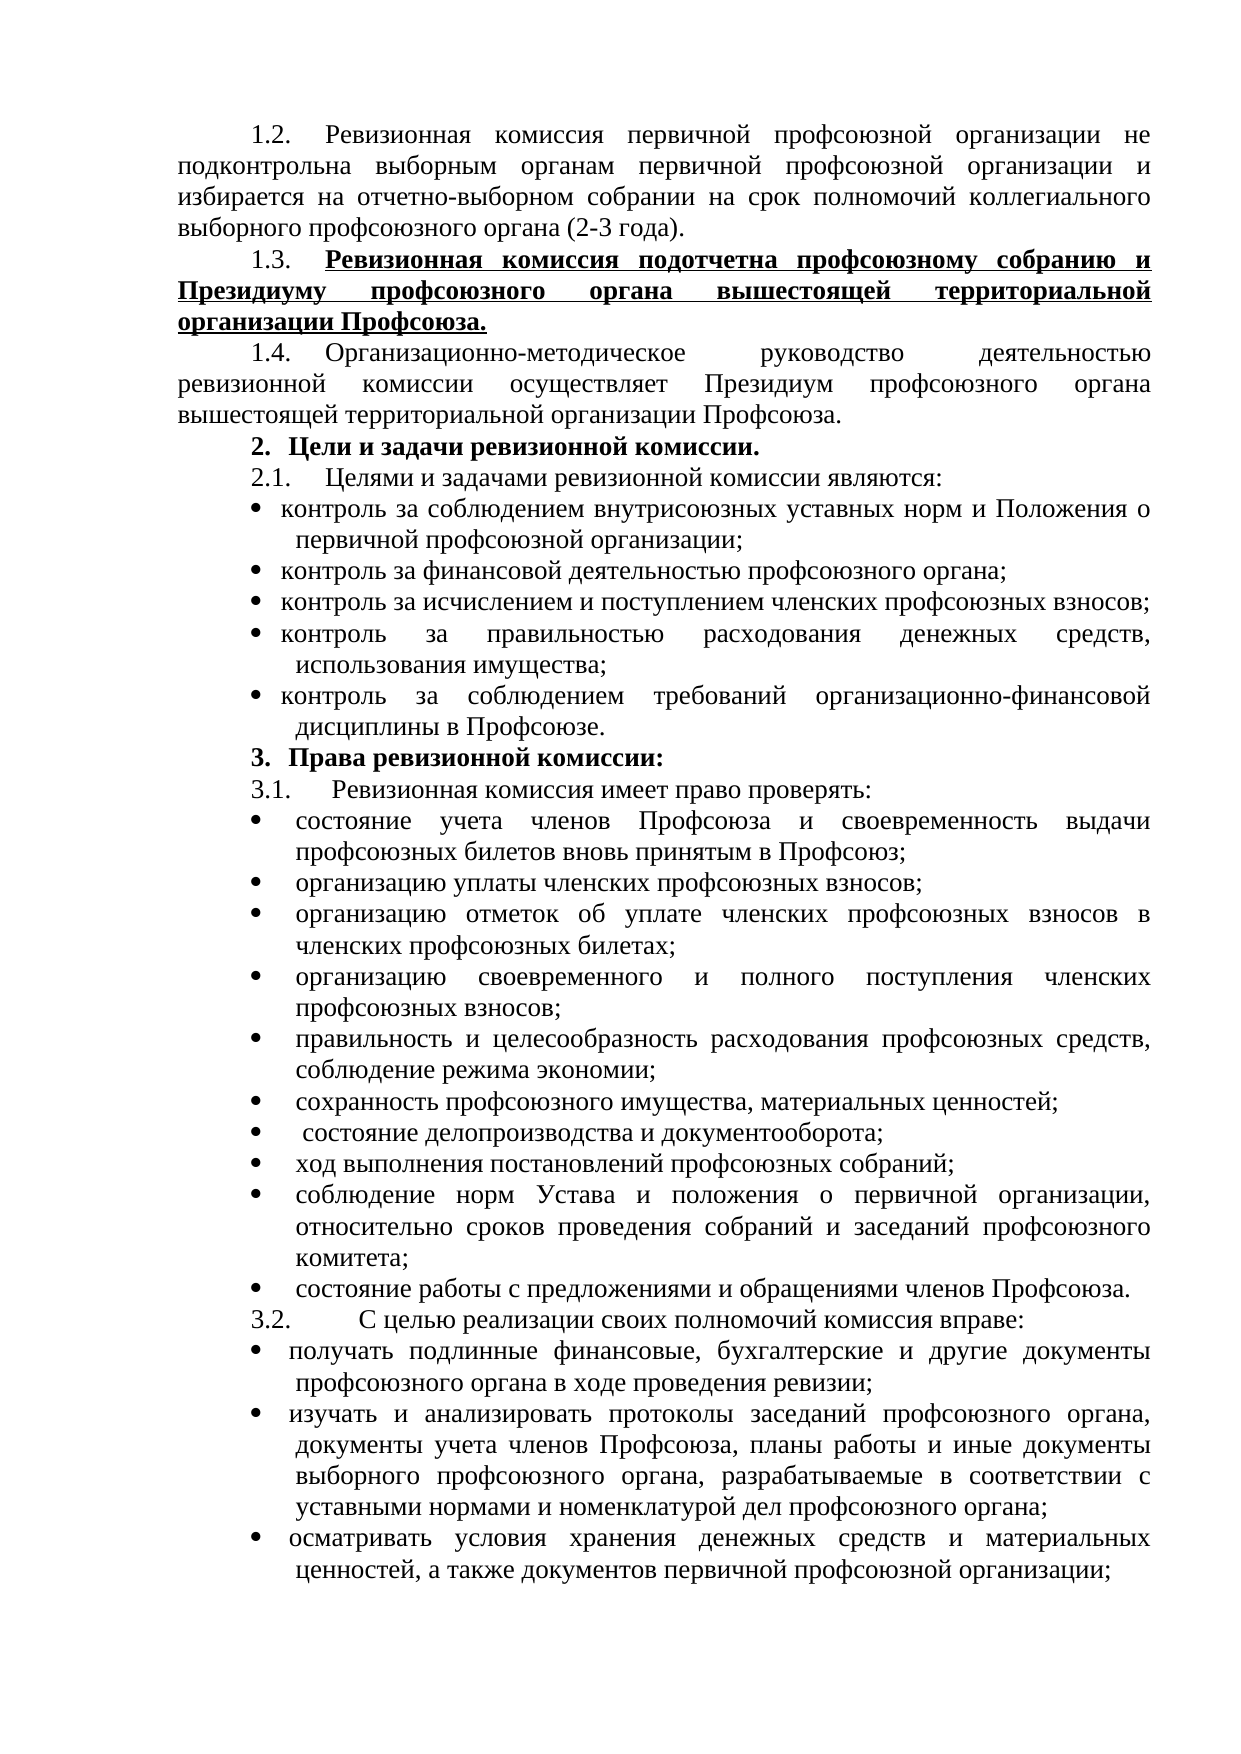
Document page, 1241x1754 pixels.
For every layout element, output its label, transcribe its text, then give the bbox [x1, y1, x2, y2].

list контроль за финансовой деятельностью профсоюзного органа; [251, 554, 1152, 586]
list Ревизионная комиссия имеет право проверять: [251, 773, 1152, 804]
list контроль за соблюдением внутрисоюзных уставных норм и Положения о первичной профсоюзной организации; [251, 492, 1152, 554]
list контроль за соблюдением требований организационно-финансовой дисциплины в Профсоюзе. [251, 679, 1152, 742]
list контроль за исчислением и поступлением членских профсоюзных взносов; [251, 586, 1152, 617]
list состояние работы с предложениями и обращениями членов Профсоюза. [251, 1272, 1152, 1303]
list организацию уплаты членских профсоюзных взносов; [251, 866, 1152, 897]
list организацию отметок об уплате членских профсоюзных взносов в членских профсоюзных билетах; [251, 897, 1152, 960]
list контроль за правильностью расходования денежных средств, использования имущества; [251, 617, 1152, 679]
list Цели и задачи ревизионной комиссии. [251, 429, 1152, 461]
list изучать и анализировать протоколы заседаний профсоюзного органа, документы учета членов Профсоюза, планы работы и иные документы выборного профсоюзного органа, разрабатываемые в соответствии с уставными нормами и номенклатурой дел профсоюзного органа; [251, 1397, 1152, 1521]
list состояние делопроизводства и документооборота; [251, 1116, 1152, 1147]
list Ревизионная комиссия подотчетна профсоюзному собранию и Президиуму профсоюзного органа вышестоящей территориальной организации Профсоюза. [177, 302, 1152, 336]
list Целями и задачами ревизионной комиссии являются: [251, 461, 1152, 492]
list Организационно-методическое руководство деятельностью ревизионной комиссии осуществляет Президиум профсоюзного органа вышестоящей территориальной организации Профсоюза. [177, 336, 1152, 429]
list ход выполнения постановлений профсоюзных собраний; [251, 1147, 1152, 1178]
list сохранность профсоюзного имущества, материальных ценностей; [251, 1085, 1152, 1116]
list С целью реализации своих полномочий комиссия вправе: [251, 1303, 1152, 1334]
list Ревизионная комиссия первичной профсоюзной организации не подконтрольна выборным органам первичной профсоюзной организации и избирается на отчетно-выборном собрании на срок полномочий коллегиального выборного профсоюзного органа (2-3 года). [177, 118, 1152, 243]
list получать подлинные финансовые, бухгалтерские и другие документы профсоюзного органа в ходе проведения ревизии; [251, 1334, 1152, 1397]
list Права ревизионной комиссии: [251, 742, 1152, 773]
list состояние учета членов Профсоюза и своевременность выдачи профсоюзных билетов вновь принятым в Профсоюз; [251, 804, 1152, 866]
list правильность и целесообразность расходования профсоюзных средств, соблюдение режима экономии; [251, 1022, 1152, 1085]
list Ревизионная комиссия подотчетна профсоюзному собранию и Президиуму профсоюзного органа вышестоящей территориальной организации Профсоюза. [177, 243, 1152, 301]
list осматривать условия хранения денежных средств и материальных ценностей, а также документов первичной профсоюзной организации; [251, 1521, 1152, 1584]
list соблюдение норм Устава и положения о первичной организации, относительно сроков проведения собраний и заседаний профсоюзного комитета; [251, 1178, 1152, 1272]
list организацию своевременного и полного поступления членских профсоюзных взносов; [251, 960, 1152, 1022]
